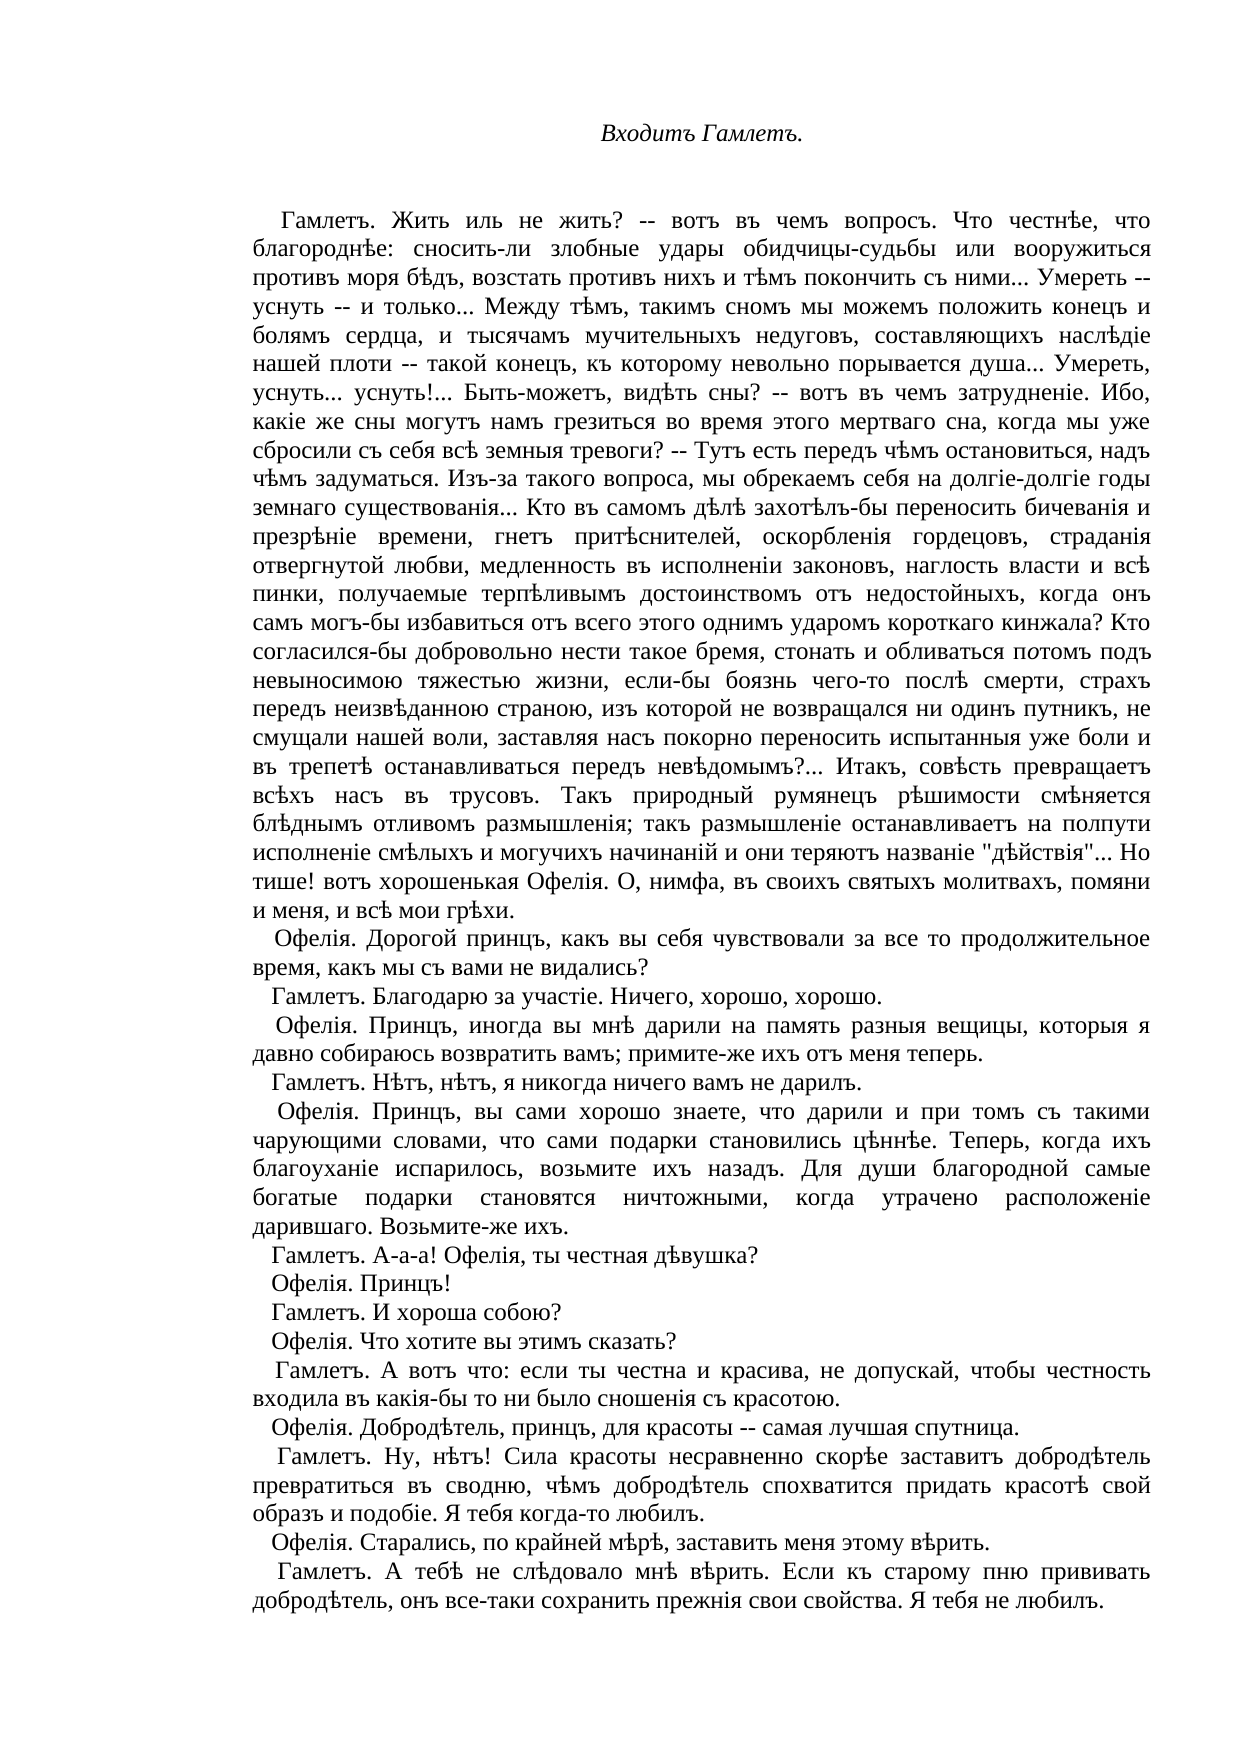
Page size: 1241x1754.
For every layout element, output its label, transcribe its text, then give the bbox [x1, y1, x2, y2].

text Офелія. Что хотите вы этимъ сказать? [252, 1326, 1152, 1355]
text Офелія. Дорогой принцъ, какъ вы себя чувствовали за все то продолжительное время, какъ мы съ вами не видались? [252, 923, 1152, 981]
text Офелія. Добродѣтель, принцъ, для красоты -- самая лучшая спутница. [252, 1412, 1152, 1441]
text Входитъ Гамлетъ. [252, 118, 1152, 147]
text Гамлетъ. Нѣтъ, нѣтъ, я никогда ничего вамъ не дарилъ. [252, 1067, 1152, 1096]
text Офелія. Принцъ! [252, 1268, 1152, 1297]
text Гамлетъ. Жить иль не жить? -- вотъ въ чемъ вопросъ. Что честнѣе, что благороднѣе: сносить-ли злобные удары обидчицы-судьбы или вооружиться противъ моря бѣдъ, возстать противъ нихъ и тѣмъ покончить съ ними... Умереть -- уснуть -- и только... Между тѣмъ, такимъ сномъ мы можемъ положить конецъ и болямъ сердца, и тысячамъ мучительныхъ недуговъ, составляющихъ наслѣдіе нашей плоти -- такой конецъ, къ которому невольно порывается душа... Умереть, уснуть... уснуть!... Быть-можетъ, видѣть сны? -- вотъ въ чемъ затрудненіе. Ибо, какіе же сны могутъ намъ грезиться во время этого мертваго сна, когда мы уже сбросили съ себя всѣ земныя тревоги? -- Тутъ есть передъ чѣмъ остановиться, надъ чѣмъ задуматься. Изъ-за такого вопроса, мы обрекаемъ себя на долгіе-долгіе годы земнаго существованія... Кто въ самомъ дѣлѣ захотѣлъ-бы переносить бичеванія и презрѣніе времени, гнетъ притѣснителей, оскорбленія гордецовъ, страданія отвергнутой любви, медленность въ исполненіи законовъ, наглость власти и всѣ пинки, получаемые терпѣливымъ достоинствомъ отъ недостойныхъ, когда онъ самъ могъ-бы избавиться отъ всего этого однимъ ударомъ короткаго кинжала? Кто согласился-бы добровольно нести такое бремя, стонать и обливаться потомъ подъ невыносимою тяжестью жизни, если-бы боязнь чего-то послѣ смерти, страхъ передъ неизвѣданною страною, изъ которой не возвращался ни одинъ путникъ, не смущали нашей воли, заставляя насъ покорно переносить испытанныя уже боли и въ трепетѣ останавливаться передъ невѣдомымъ?... Итакъ, совѣсть превращаетъ всѣхъ насъ въ трусовъ. Такъ природный румянецъ рѣшимости смѣняется блѣднымъ отливомъ размышленія; такъ размышленіе останавливаетъ на полпути исполненіе смѣлыхъ и могучихъ начинаній и они теряютъ названіе "дѣйствія"... Но тише! вотъ хорошенькая Офелія. О, нимфа, въ своихъ святыхъ молитвахъ, помяни и меня, и всѣ мои грѣхи. [252, 205, 1152, 923]
text Офелія. Принцъ, вы сами хорошо знаете, что дарили и при томъ съ такими чарующими словами, что сами подарки становились цѣннѣе. Теперь, когда ихъ благоуханіе испарилось, возьмите ихъ назадъ. Для души благородной самые богатые подарки становятся ничтожными, когда утрачено расположеніе дарившаго. Возьмите-же ихъ. [252, 1096, 1152, 1240]
text Гамлетъ. Ну, нѣтъ! Сила красоты несравненно скорѣе заставитъ добродѣтель превратиться въ сводню, чѣмъ добродѣтель спохватится придать красотѣ свой образъ и подобіе. Я тебя когда-то любилъ. [252, 1441, 1152, 1527]
text Офелія. Принцъ, иногда вы мнѣ дарили на память разныя вещицы, которыя я давно собираюсь возвратить вамъ; примите-же ихъ отъ меня теперь. [252, 1010, 1152, 1067]
text Гамлетъ. А тебѣ не слѣдовало мнѣ вѣрить. Если къ старому пню прививать добродѣтель, онъ все-таки сохранить прежнія свои свойства. Я тебя не любилъ. [252, 1556, 1152, 1613]
text Гамлетъ. А-а-а! Офелія, ты честная дѣвушка? [252, 1240, 1152, 1268]
text Гамлетъ. Благодарю за участіе. Ничего, хорошо, хорошо. [252, 981, 1152, 1010]
text Офелія. Старались, по крайней мѣрѣ, заставить меня этому вѣрить. [252, 1527, 1152, 1556]
text Гамлетъ. А вотъ что: если ты честна и красива, не допускай, чтобы честность входила въ какія-бы то ни было сношенія съ красотою. [252, 1355, 1152, 1412]
text Гамлетъ. И хороша собою? [252, 1297, 1152, 1326]
